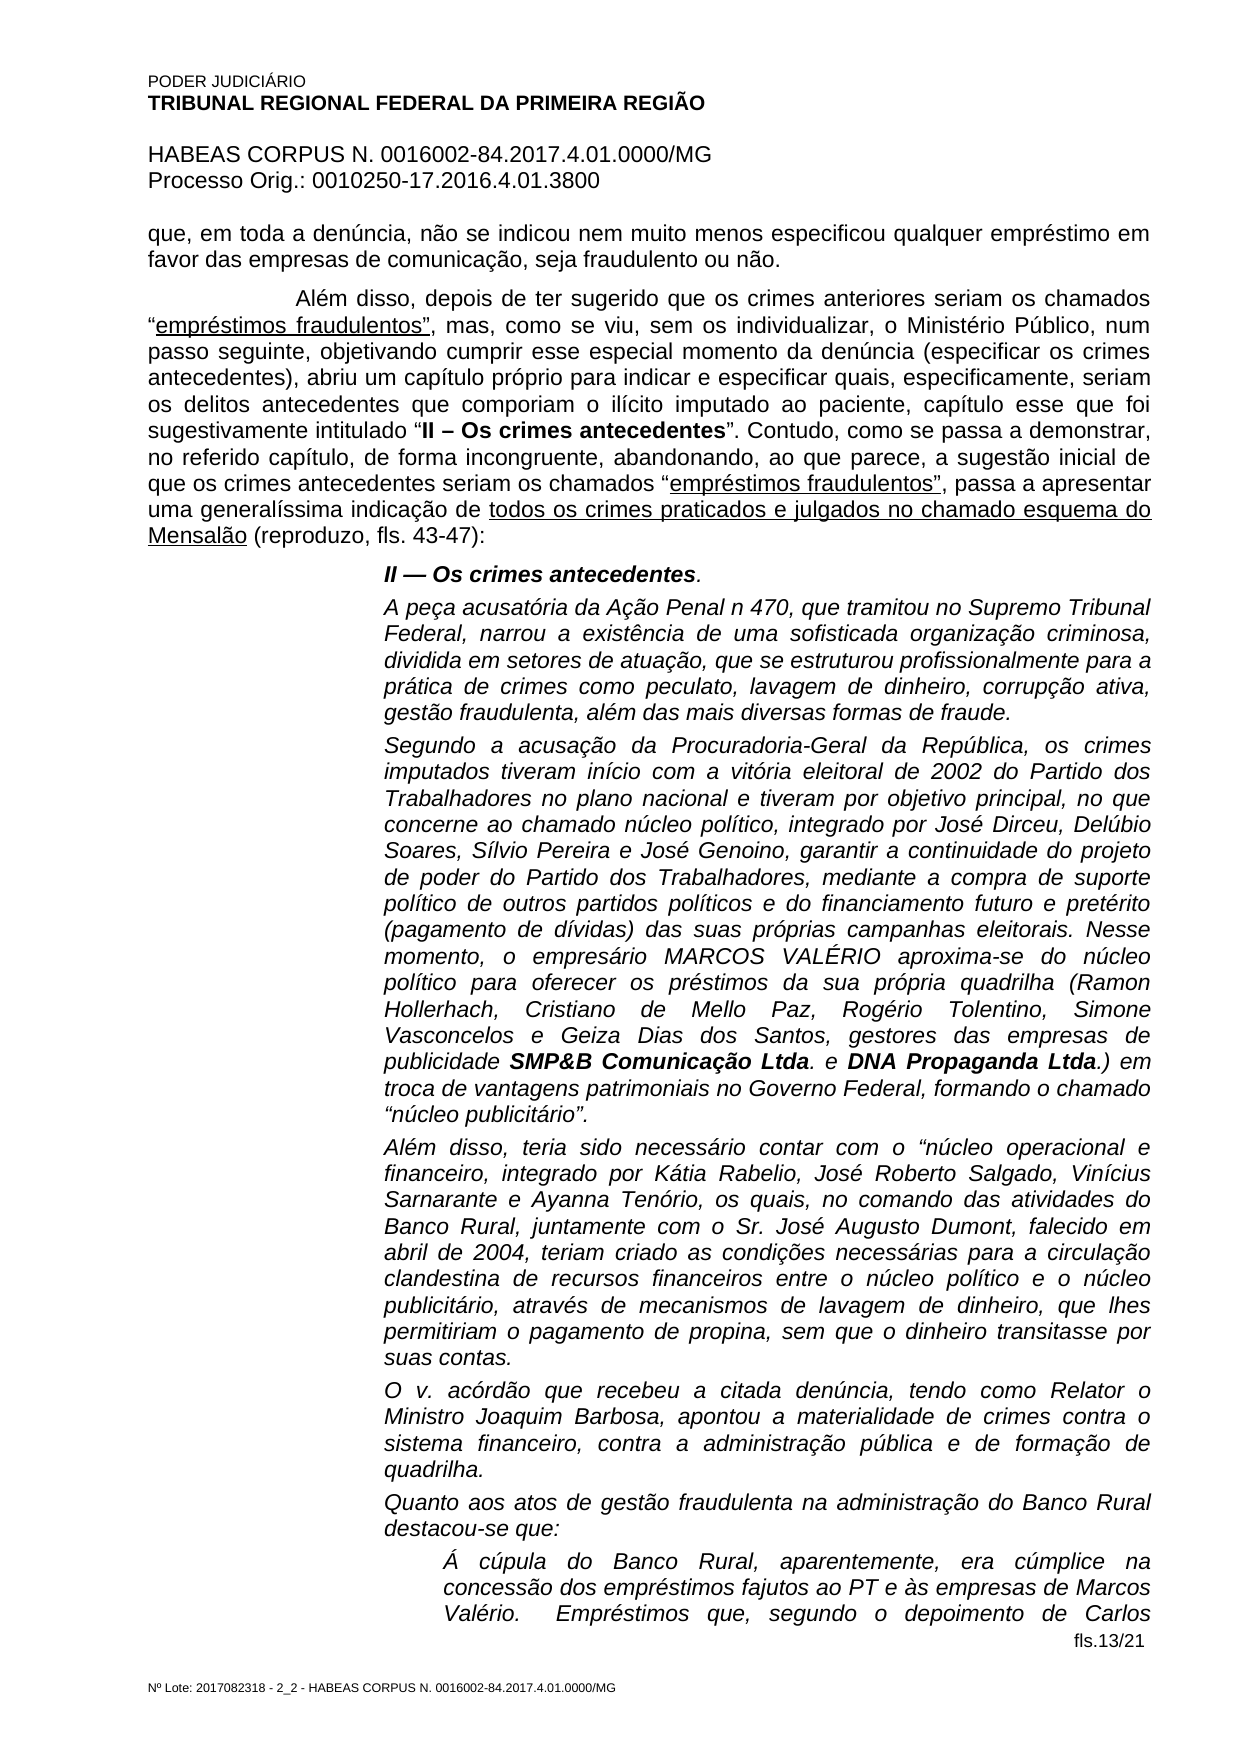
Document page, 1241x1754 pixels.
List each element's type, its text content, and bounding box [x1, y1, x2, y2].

text Quanto aos atos de gestão fraudulenta na administração do Banco Rural destacou-se que: [384, 1489, 1152, 1541]
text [443, 1548, 1152, 1627]
text Além disso, depois de ter sugerido que os crimes anteriores seriam os chamados “empréstimos fraudulentos”, mas, como se viu, sem os individualizar, o Ministério Público, num passo seguinte, objetivando cumprir esse especial momento da denúncia (especificar os crimes antecedentes), abriu um capítulo próprio para indicar e especificar quais, especificamente, seriam os delitos antecedentes que comporiam o ilícito imputado ao paciente, capítulo esse que foi sugestivamente intitulado “II – Os crimes antecedentes”. Contudo, como se passa a demonstrar, no referido capítulo, de forma incongruente, abandonando, ao que parece, a sugestão inicial de que os crimes antecedentes seriam os chamados “empréstimos fraudulentos”, passa a apresentar uma generalíssima indicação de todos os crimes praticados e julgados no chamado esquema do Mensalão (reproduzo, fls. 43-47): [148, 285, 1152, 549]
text O v. acórdão que recebeu a citada denúncia, tendo como Relator o Ministro Joaquim Barbosa, apontou a materialidade de crimes contra o sistema financeiro, contra a administração pública e de formação de quadrilha. [384, 1377, 1152, 1482]
text A peça acusatória da Ação Penal n 470, que tramitou no Supremo Tribunal Federal, narrou a existência de uma sofisticada organização criminosa, dividida em setores de atuação, que se estruturou profissionalmente para a prática de crimes como peculato, lavagem de dinheiro, corrupção ativa, gestão fraudulenta, além das mais diversas formas de fraude. [384, 594, 1152, 726]
text Além disso, teria sido necessário contar com o “núcleo operacional e financeiro, integrado por Kátia Rabelio, José Roberto Salgado, Vinícius Sarnarante e Ayanna Tenório, os quais, no comando das atividades do Banco Rural, juntamente com o Sr. José Augusto Dumont, falecido em abril de 2004, teriam criado as condições necessárias para a circulação clandestina de recursos financeiros entre o núcleo político e o núcleo publicitário, através de mecanismos de lavagem de dinheiro, que lhes permitiriam o pagamento de propina, sem que o dinheiro transitasse por suas contas. [384, 1133, 1152, 1371]
text II — Os crimes antecedentes. [384, 561, 1152, 588]
text Segundo a acusação da Procuradoria-Geral da República, os crimes imputados tiveram início com a vitória eleitoral de 2002 do Partido dos Trabalhadores no plano nacional e tiveram por objetivo principal, no que concerne ao chamado núcleo político, integrado por José Dirceu, Delúbio Soares, Sílvio Pereira e José Genoino, garantir a continuidade do projeto de poder do Partido dos Trabalhadores, mediante a compra de suporte político de outros partidos políticos e do financiamento futuro e pretérito (pagamento de dívidas) das suas próprias campanhas eleitorais. Nesse momento, o empresário MARCOS VALÉRIO aproxima-se do núcleo político para oferecer os préstimos da sua própria quadrilha (Ramon Hollerhach, Cristiano de Mello Paz, Rogério Tolentino, Simone Vasconcelos e Geiza Dias dos Santos, gestores das empresas de publicidade SMP&B Comunicação Ltda. e DNA Propaganda Ltda.) em troca de vantagens patrimoniais no Governo Federal, formando o chamado “núcleo publicitário”. [384, 732, 1152, 1127]
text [148, 220, 1152, 273]
